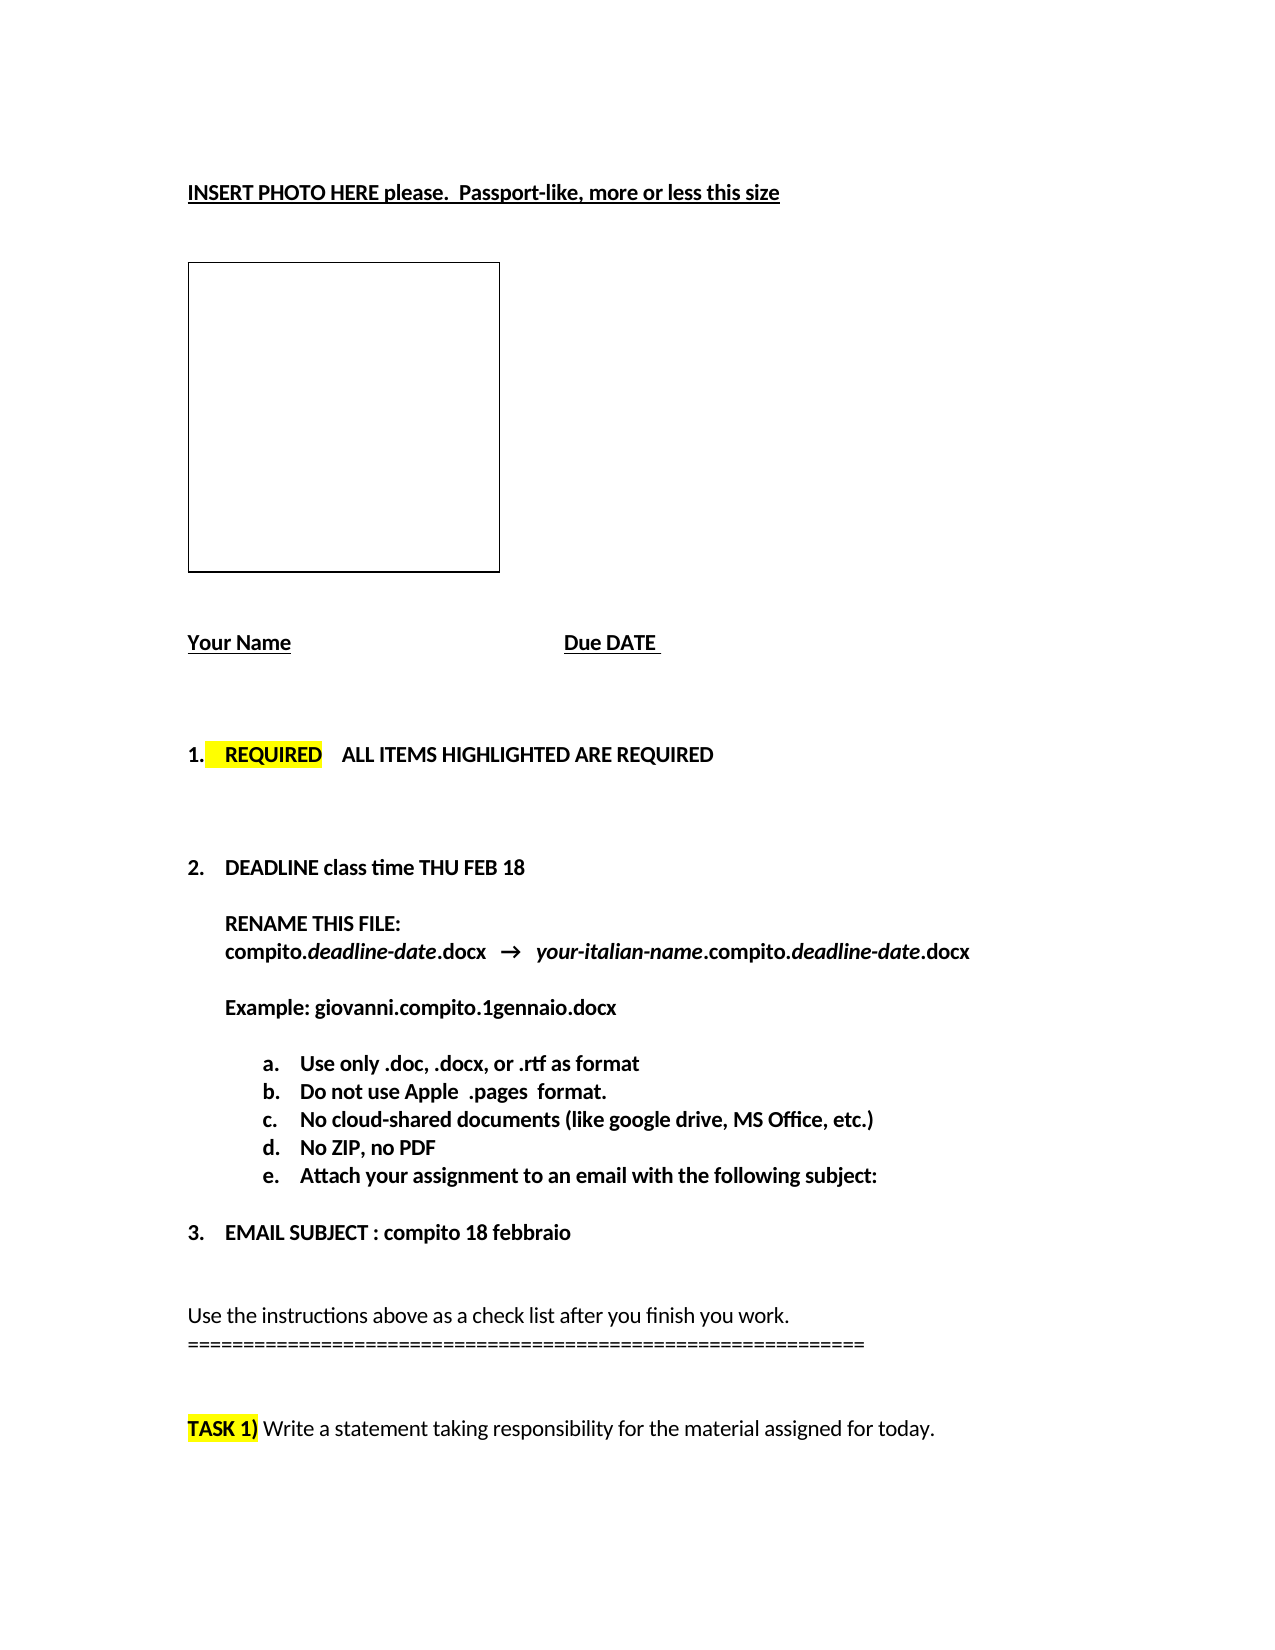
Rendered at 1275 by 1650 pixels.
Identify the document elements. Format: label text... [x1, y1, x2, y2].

list Use only .doc, .docx, or .rtf as format [262, 1049, 1087, 1077]
text TASK 1) Write a statement taking responsibility for the material assigned for today. [258, 1414, 1087, 1442]
text Use the instructions above as a check list after you finish you work. [187, 1302, 1087, 1330]
list EMAIL SUBJECT : compito 18 febbraio [187, 1218, 1087, 1246]
table_header [189, 263, 499, 571]
list Do not use Apple .pages format. [262, 1077, 1087, 1106]
list Attach your assignment to an email with the following subject: [262, 1162, 1087, 1189]
text INSERT PHOTO HERE please. Passport-like, more or less this size [187, 178, 1087, 206]
list DEADLINE class time THU FEB 18 RENAME THIS FILE: compito.deadline-date.docx → your-italian-name.compito.deadline-date.docx Example: giovanni.compito.1gennaio.docx [187, 853, 1087, 1021]
list REQUIRED ALL ITEMS HIGHLIGHTED ARE REQUIRED [187, 741, 1087, 825]
text Your Name Due DATE [187, 628, 1087, 656]
text ============================================================= [187, 1330, 1087, 1358]
list No cloud-shared documents (like google drive, MS Office, etc.) [262, 1106, 1087, 1133]
list No ZIP, no PDF [262, 1133, 1087, 1162]
